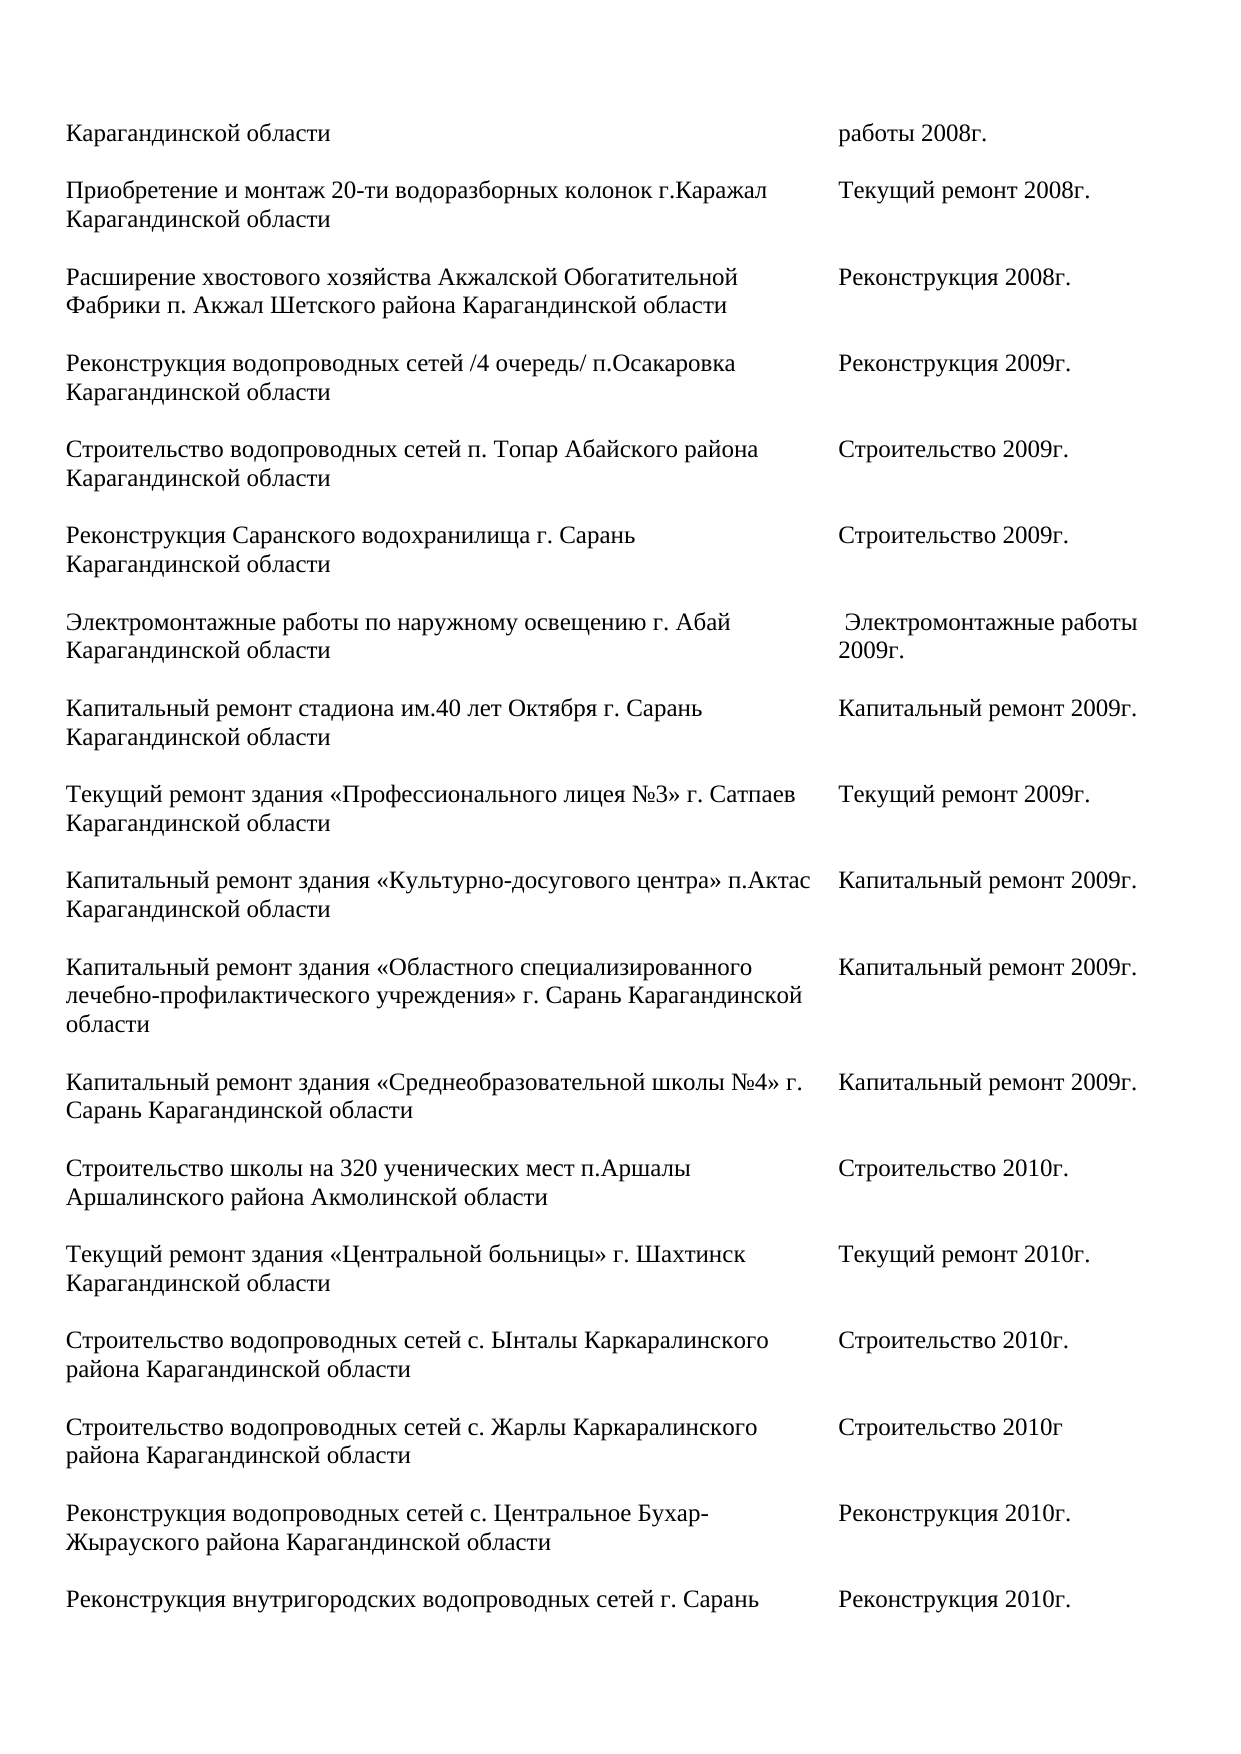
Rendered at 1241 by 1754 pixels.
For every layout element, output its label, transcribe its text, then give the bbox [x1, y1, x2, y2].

table_cell Строительство 2009г. [827, 521, 1196, 607]
table_cell Строительство 2010г [827, 1412, 1196, 1498]
table_cell Текущий ремонт 2010г. [827, 1239, 1196, 1326]
table_cell Капитальный ремонт здания «Среднеобразовательной школы №4» г. Сарань Карагандинской области [54, 1067, 827, 1153]
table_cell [54, 118, 827, 176]
table_cell Текущий ремонт здания «Профессионального лицея №3» г. Сатпаев Карагандинской области [54, 779, 827, 866]
table_cell Капитальный ремонт 2009г. [827, 866, 1196, 952]
table_cell Капитальный ремонт 2009г. [827, 952, 1196, 1067]
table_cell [54, 1584, 827, 1613]
table_cell Капитальный ремонт 2009г. [827, 693, 1196, 779]
table_cell Реконструкция 2010г. [827, 1498, 1196, 1584]
table_cell Капитальный ремонт здания «Культурно-досугового центра» п.Актас Карагандинской области [54, 866, 827, 952]
table_cell Строительство 2010г. [827, 1326, 1196, 1412]
table_cell Строительство водопроводных сетей п. Топар Абайского района Карагандинской области [54, 434, 827, 521]
table_cell Реконструкция 2008г. [827, 262, 1196, 348]
table_cell Электромонтажные работы 2009г. [827, 607, 1196, 693]
table_cell Капитальный ремонт здания «Областного специализированного лечебно-профилактического учреждения» г. Сарань Карагандинской области [54, 952, 827, 1067]
table_cell Приобретение и монтаж 20-ти водоразборных колонок г.Каражал Карагандинской области [54, 176, 827, 262]
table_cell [827, 1584, 1196, 1613]
table_cell Строительство водопроводных сетей с. Жарлы Каркаралинского района Карагандинской области [54, 1412, 827, 1498]
table_cell Электромонтажные работы по наружному освещению г. Абай Карагандинской области [54, 607, 827, 693]
table_cell Реконструкция водопроводных сетей с. Центральное Бухар-Жырауского района Карагандинской области [54, 1498, 827, 1584]
table_cell Реконструкция Саранского водохранилища г. Сарань Карагандинской области [54, 521, 827, 607]
table_cell Реконструкция водопроводных сетей /4 очередь/ п.Осакаровка Карагандинской области [54, 348, 827, 434]
table_cell Расширение хвостового хозяйства Акжалской Обогатительной Фабрики п. Акжал Шетского района Карагандинской области [54, 262, 827, 348]
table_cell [827, 118, 1196, 176]
table_cell Капитальный ремонт стадиона им.40 лет Октября г. Сарань Карагандинской области [54, 693, 827, 779]
table_cell Текущий ремонт здания «Центральной больницы» г. Шахтинск Карагандинской области [54, 1239, 827, 1326]
table_cell Реконструкция 2009г. [827, 348, 1196, 434]
table_cell Текущий ремонт 2008г. [827, 176, 1196, 262]
table_cell Строительство школы на 320 ученических мест п.Аршалы Аршалинского района Акмолинской области [54, 1153, 827, 1239]
table_cell Текущий ремонт 2009г. [827, 779, 1196, 866]
table_cell Строительство водопроводных сетей с. Ынталы Каркаралинского района Карагандинской области [54, 1326, 827, 1412]
table_cell Строительство 2009г. [827, 434, 1196, 521]
table_cell Строительство 2010г. [827, 1153, 1196, 1239]
table_cell Капитальный ремонт 2009г. [827, 1067, 1196, 1153]
